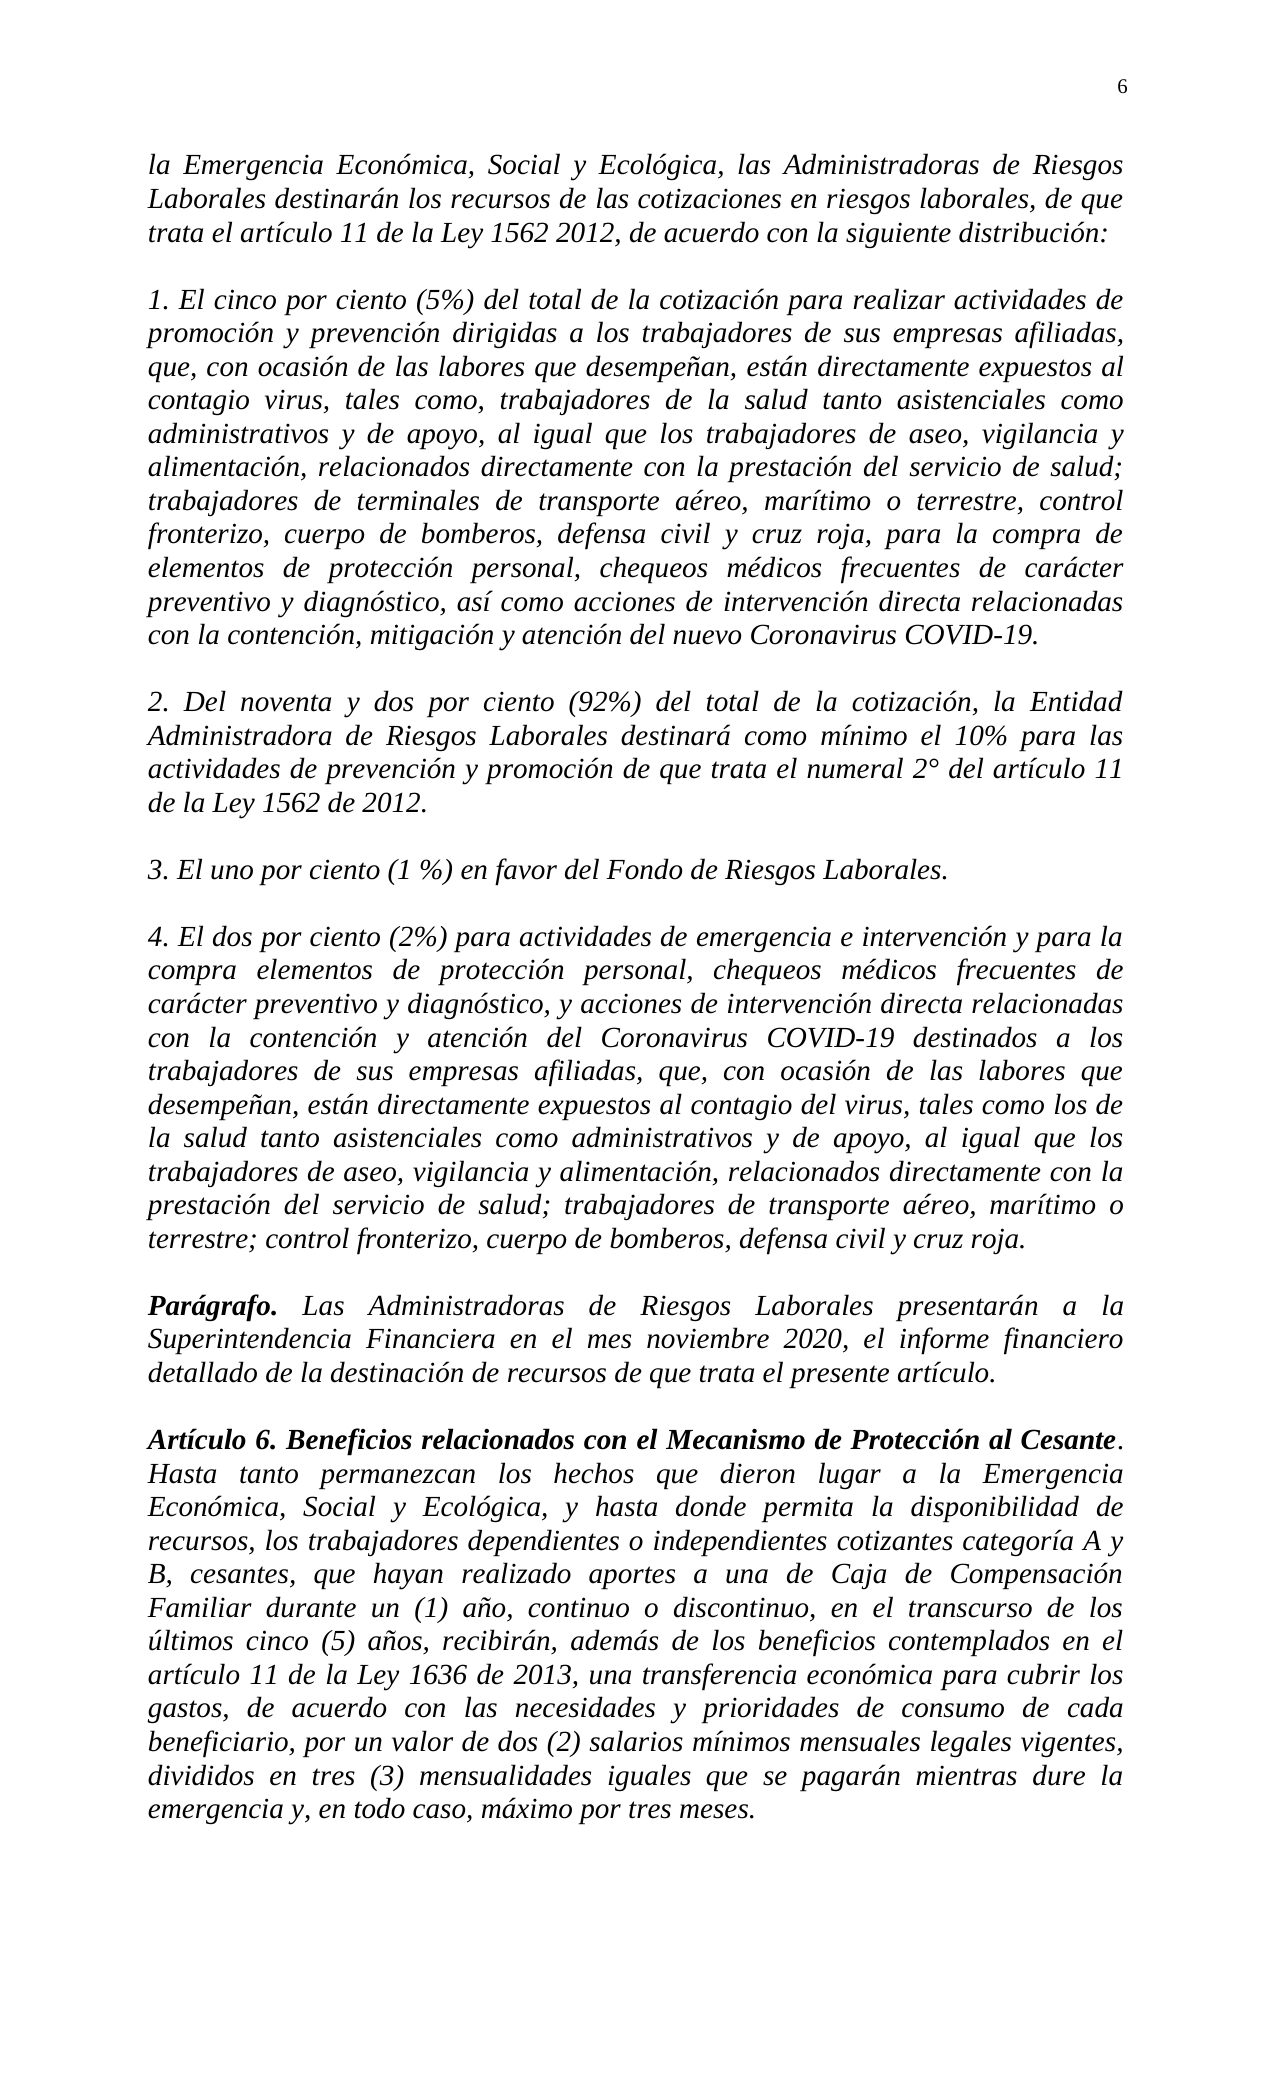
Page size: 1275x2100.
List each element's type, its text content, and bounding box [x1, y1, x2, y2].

list 4. El dos por ciento (2%) para actividades de emergencia e intervención y para la compra elementos de protección personal, chequeos médicos frecuentes de carácter preventivo y diagnóstico, y acciones de intervención directa relacionadas con la contención y atención del Coronavirus COVID-19 destinados a los trabajadores de sus empresas afiliadas, que, con ocasión de las labores que desempeñan, están directamente expuestos al contagio del virus, tales como los de la salud tanto asistenciales como administrativos y de apoyo, al igual que los trabajadores de aseo, vigilancia y alimentación, relacionados directamente con la prestación del servicio de salud; trabajadores de transporte aéreo, marítimo o terrestre; control fronterizo, cuerpo de bomberos, defensa civil y cruz roja. [148, 919, 1127, 1254]
text Parágrafo. Las Administradoras de Riesgos Laborales presentarán a la Superintendencia Financiera en el mes noviembre 2020, el informe financiero detallado de la destinación de recursos de que trata el presente artículo. [148, 1288, 1127, 1389]
list 2. Del noventa y dos por ciento (92%) del total de la cotización, la Entidad Administradora de Riesgos Laborales destinará como mínimo el 10% para las actividades de prevención y promoción de que trata el numeral 2° del artículo 11 de la Ley 1562 de 2012. [148, 684, 1127, 818]
text 1. El cinco por ciento (5%) del total de la cotización para realizar actividades de promoción y prevención dirigidas a los trabajadores de sus empresas afiliadas, que, con ocasión de las labores que desempeñan, están directamente expuestos al contagio virus, tales como, trabajadores de la salud tanto asistenciales como administrativos y de apoyo, al igual que los trabajadores de aseo, vigilancia y alimentación, relacionados directamente con la prestación del servicio de salud; trabajadores de terminales de transporte aéreo, marítimo o terrestre, control fronterizo, cuerpo de bomberos, defensa civil y cruz roja, para la compra de elementos de protección personal, chequeos médicos frecuentes de carácter preventivo y diagnóstico, así como acciones de intervención directa relacionadas con la contención, mitigación y atención del nuevo Coronavirus COVID-19. [148, 282, 1127, 651]
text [148, 148, 1127, 248]
list 3. El uno por ciento (1 %) en favor del Fondo de Riesgos Laborales. [148, 852, 1127, 886]
text Artículo 6. Beneficios relacionados con el Mecanismo de Protección al Cesante. Hasta tanto permanezcan los hechos que dieron lugar a la Emergencia Económica, Social y Ecológica, y hasta donde permita la disponibilidad de recursos, los trabajadores dependientes o independientes cotizantes categoría A y B, cesantes, que hayan realizado aportes a una de Caja de Compensación Familiar durante un (1) año, continuo o discontinuo, en el transcurso de los últimos cinco (5) años, recibirán, además de los beneficios contemplados en el artículo 11 de la Ley 1636 de 2013, una transferencia económica para cubrir los gastos, de acuerdo con las necesidades y prioridades de consumo de cada beneficiario, por un valor de dos (2) salarios mínimos mensuales legales vigentes, divididos en tres (3) mensualidades iguales que se pagarán mientras dure la emergencia y, en todo caso, máximo por tres meses. [148, 1422, 1127, 1825]
